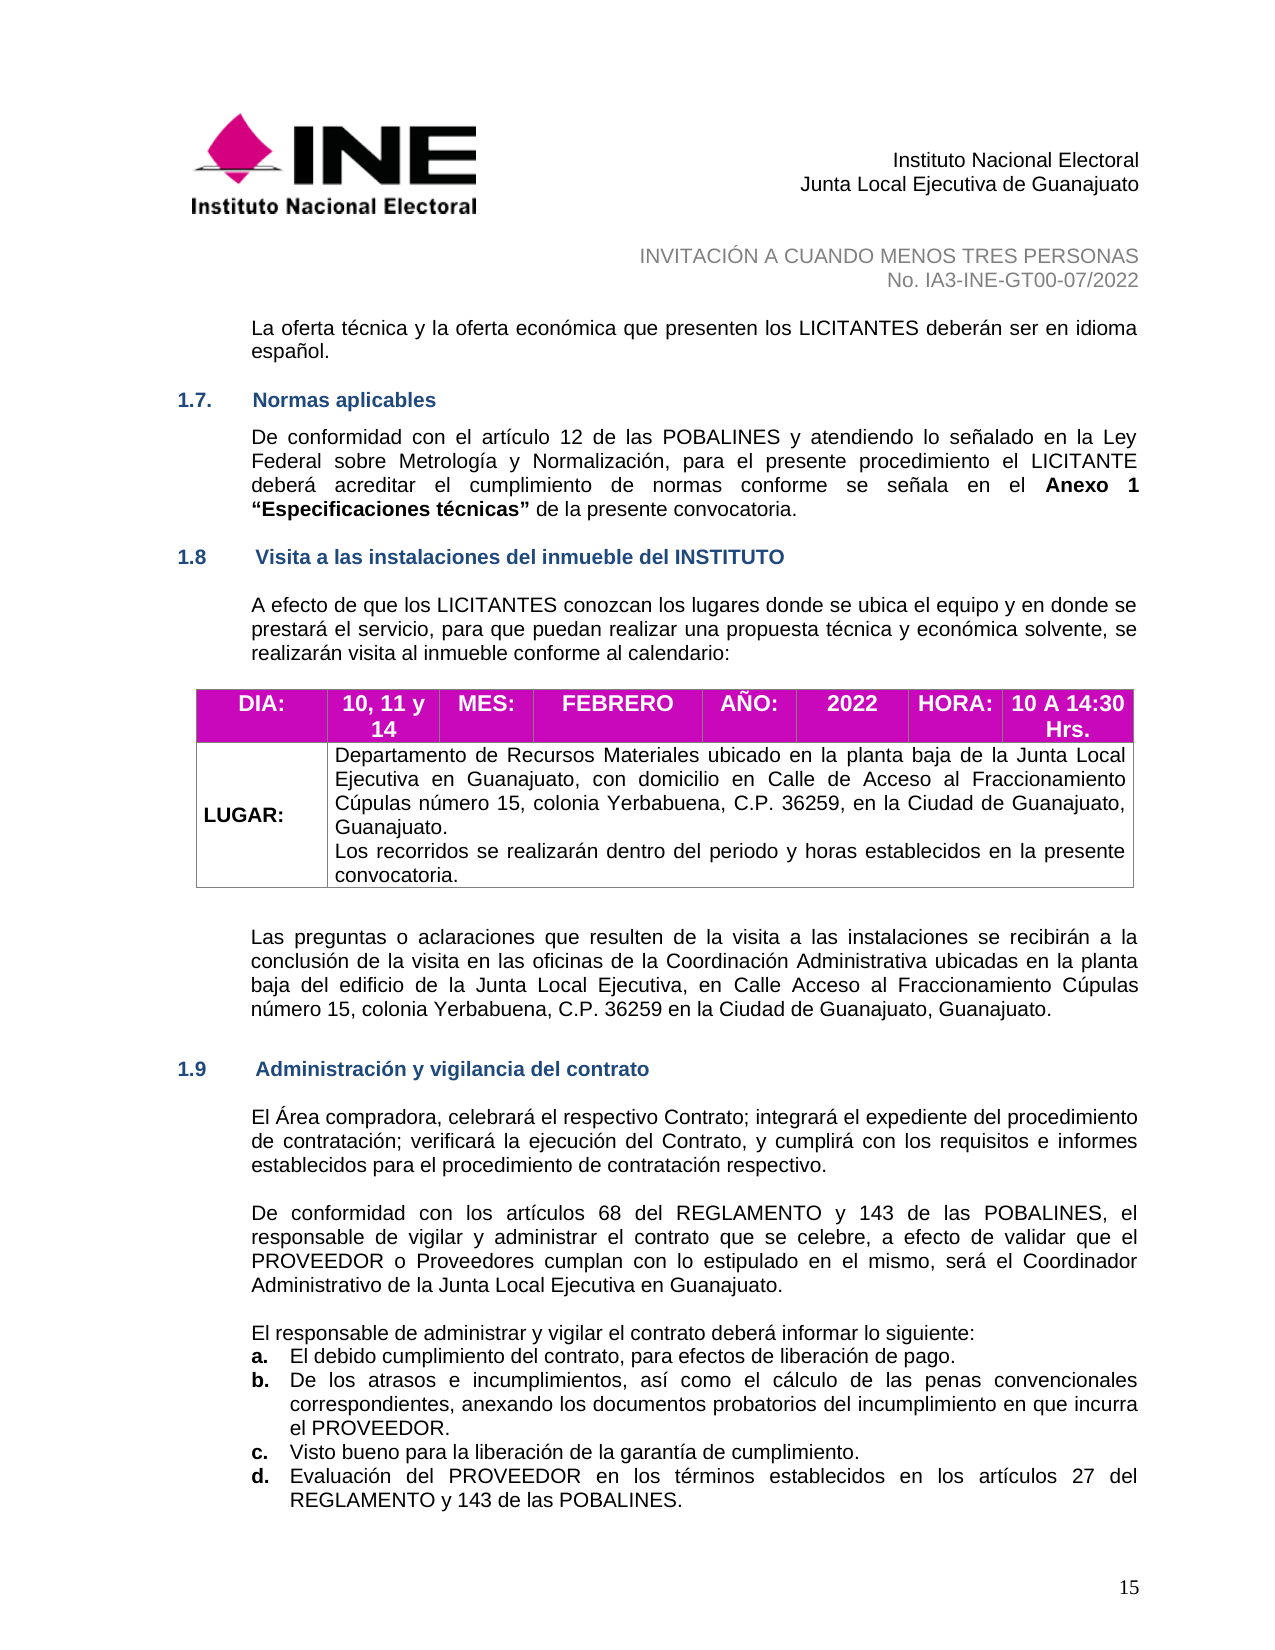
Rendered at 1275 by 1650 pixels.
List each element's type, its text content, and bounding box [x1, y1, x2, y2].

text De conformidad con los artículos 68 del REGLAMENTO y 143 de las POBALINES, el responsable de vigilar y administrar el contrato que se celebre, a efecto de validar que el PROVEEDOR o Proveedores cumplan con lo estipulado en el mismo, será el Coordinador Administrativo de la Junta Local Ejecutiva en Guanajuato. [251, 1201, 1139, 1296]
subtitle De los atrasos e incumplimientos, así como el cálculo de las penas convencionales correspondientes, anexando los documentos probatorios del incumplimiento en que incurra el PROVEEDOR. [251, 1368, 1139, 1440]
text Las preguntas o aclaraciones que resulten de la visita a las instalaciones se recibirán a la conclusión de la visita en las oficinas de la Coordinación Administrativa ubicadas en la planta baja del edificio de la Junta Local Ejecutiva, en Calle Acceso al Fraccionamiento Cúpulas número 15, colonia Yerbabuena, C.P. 36259 en la Ciudad de Guanajuato, Guanajuato. [251, 924, 1139, 1020]
subtitle El debido cumplimiento del contrato, para efectos de liberación de pago. [251, 1344, 1139, 1368]
text El Área compradora, celebrará el respectivo Contrato; integrará el expediente del procedimiento de contratación; verificará la ejecución del Contrato, y cumplirá con los requisitos e informes establecidos para el procedimiento de contratación respectivo. [251, 1105, 1139, 1177]
table_cell Departamento de Recursos Materiales ubicado en la planta baja de la Junta Local Ejecutiva en Guanajuato, con domicilio en Calle de Acceso al Fraccionamiento Cúpulas número 15, colonia Yerbabuena, C.P. 36259, en la Ciudad de Guanajuato, Guanajuato. Los recorridos se realizarán dentro del periodo y horas establecidos en la presente convocatoria. [328, 743, 1133, 887]
subtitle Visto bueno para la liberación de la garantía de cumplimiento. [251, 1440, 1139, 1464]
table_header 10, 11 y 14 [328, 690, 439, 742]
table_cell LUGAR: [197, 743, 327, 887]
text La oferta técnica y la oferta económica que presenten los LICITANTES deberán ser en idioma español. [251, 315, 1139, 363]
subtitle Visita a las instalaciones del inmueble del INSTITUTO [177, 544, 1139, 568]
subtitle Evaluación del PROVEEDOR en los términos establecidos en los artículos 27 del REGLAMENTO y 143 de las POBALINES. [251, 1464, 1139, 1512]
table_header AÑO: [703, 690, 796, 742]
table_header MES: [440, 690, 533, 742]
table_header DIA: [197, 690, 327, 742]
table_header FEBRERO [534, 690, 702, 742]
subtitle Normas aplicables [177, 388, 1139, 412]
text A efecto de que los LICITANTES conozcan los lugares donde se ubica el equipo y en donde se prestará el servicio, para que puedan realizar una propuesta técnica y económica solvente, se realizarán visita al inmueble conforme al calendario: [251, 593, 1139, 664]
picture [192, 113, 476, 214]
table_header 2022 [797, 690, 908, 742]
text De conformidad con el artículo 12 de las POBALINES y atendiendo lo señalado en la Ley Federal sobre Metrología y Normalización, para el presente procedimiento el LICITANTE deberá acreditar el cumplimiento de normas conforme se señala en el Anexo 1 “Especificaciones técnicas” de la presente convocatoria. [251, 425, 1139, 521]
subtitle Administración y vigilancia del contrato [177, 1057, 1139, 1081]
table_header 10 A 14:30 Hrs. [1003, 690, 1133, 742]
text El responsable de administrar y vigilar el contrato deberá informar lo siguiente: [251, 1320, 1139, 1344]
table_header HORA: [909, 690, 1002, 742]
